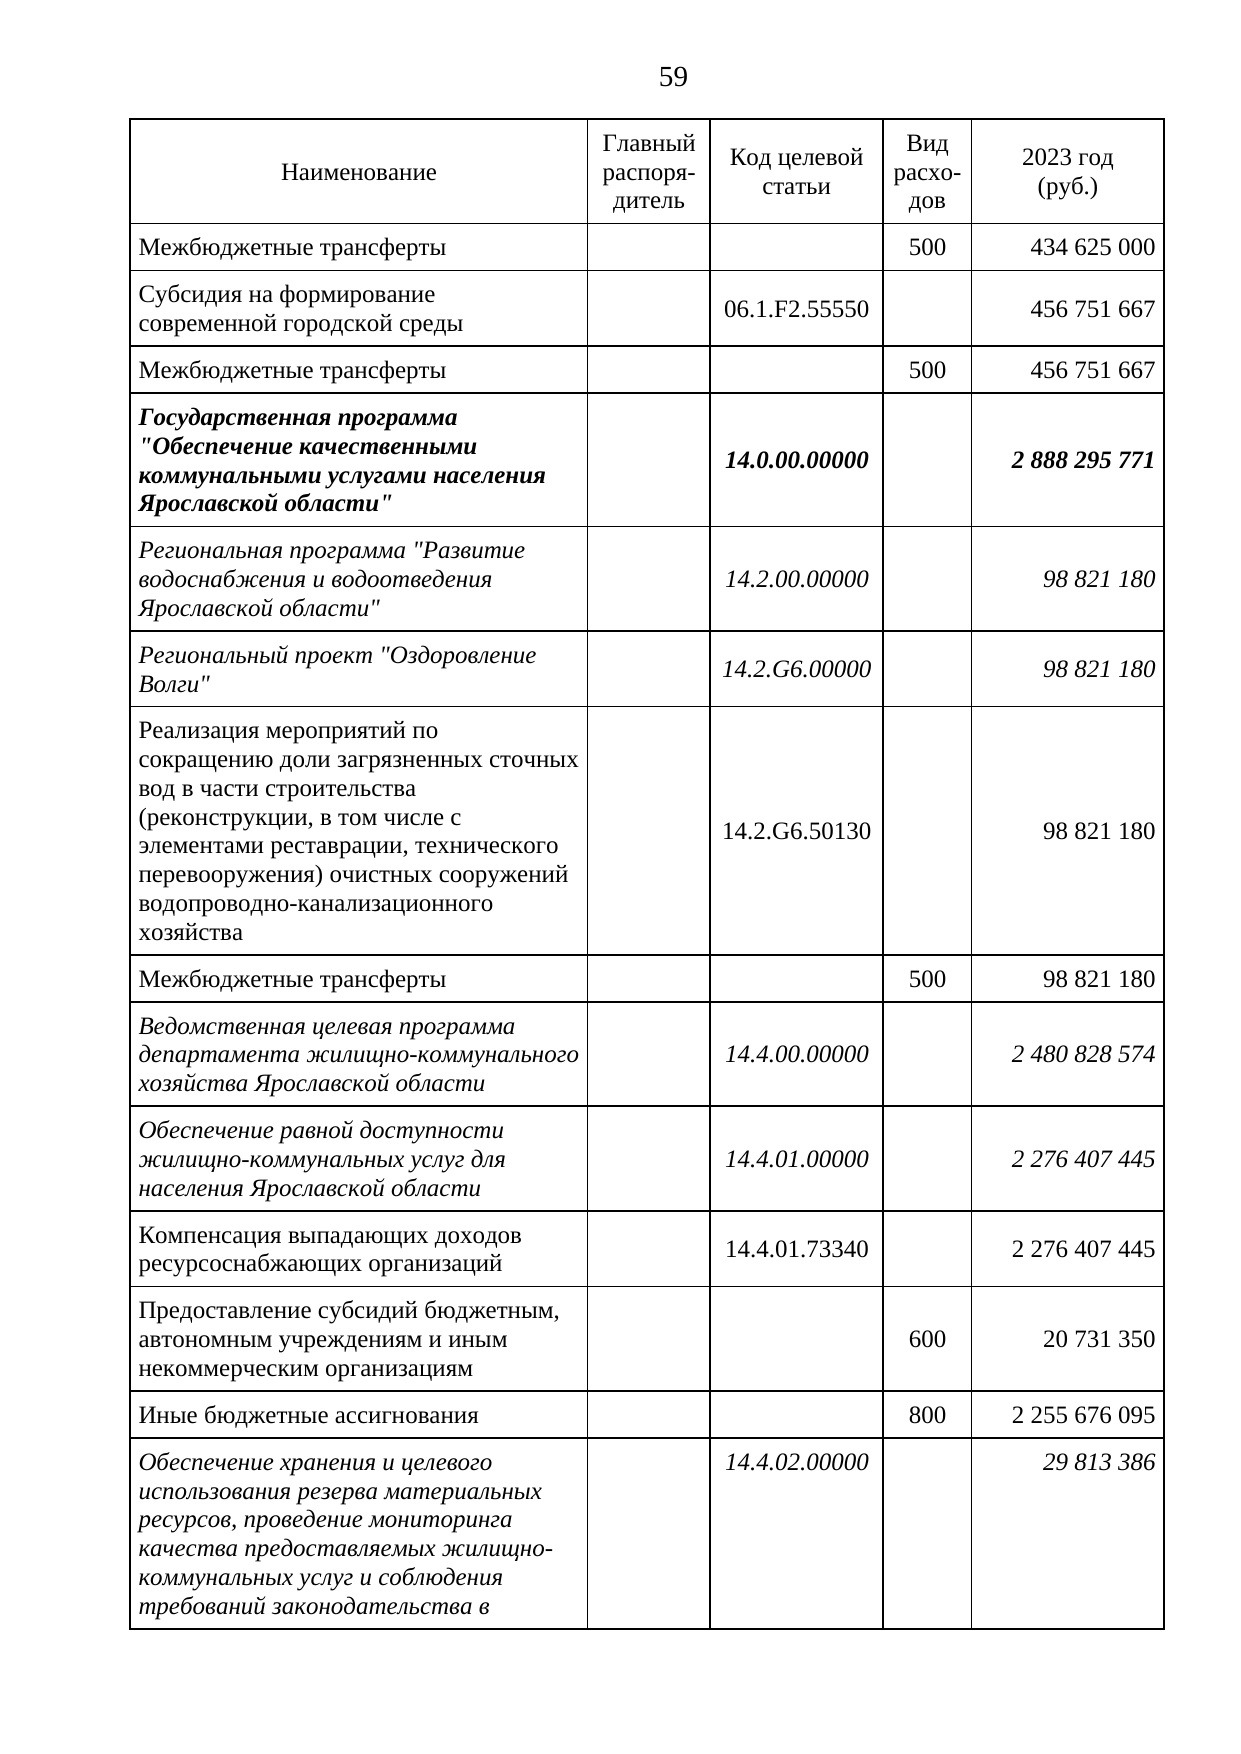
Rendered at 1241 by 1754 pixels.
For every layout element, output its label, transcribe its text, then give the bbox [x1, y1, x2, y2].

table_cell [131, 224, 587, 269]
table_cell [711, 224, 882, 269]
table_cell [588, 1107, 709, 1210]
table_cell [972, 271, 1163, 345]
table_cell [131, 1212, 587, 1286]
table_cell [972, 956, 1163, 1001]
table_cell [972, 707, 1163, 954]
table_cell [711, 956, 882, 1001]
table_header Вид расхо-дов [884, 120, 971, 223]
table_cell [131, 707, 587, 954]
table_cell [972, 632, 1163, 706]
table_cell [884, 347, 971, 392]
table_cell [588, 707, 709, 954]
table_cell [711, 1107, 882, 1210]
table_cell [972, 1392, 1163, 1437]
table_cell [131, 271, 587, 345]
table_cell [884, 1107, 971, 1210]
table_header Код целевой статьи [711, 120, 882, 223]
table_header Наименование [131, 120, 587, 223]
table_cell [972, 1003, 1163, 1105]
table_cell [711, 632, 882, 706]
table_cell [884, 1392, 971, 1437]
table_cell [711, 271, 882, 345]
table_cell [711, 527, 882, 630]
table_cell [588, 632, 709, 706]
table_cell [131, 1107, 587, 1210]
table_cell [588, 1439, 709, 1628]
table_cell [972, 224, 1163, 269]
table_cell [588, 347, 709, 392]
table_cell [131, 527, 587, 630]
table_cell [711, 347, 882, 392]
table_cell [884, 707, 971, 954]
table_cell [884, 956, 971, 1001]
table_header Главный распоря-дитель [588, 120, 709, 223]
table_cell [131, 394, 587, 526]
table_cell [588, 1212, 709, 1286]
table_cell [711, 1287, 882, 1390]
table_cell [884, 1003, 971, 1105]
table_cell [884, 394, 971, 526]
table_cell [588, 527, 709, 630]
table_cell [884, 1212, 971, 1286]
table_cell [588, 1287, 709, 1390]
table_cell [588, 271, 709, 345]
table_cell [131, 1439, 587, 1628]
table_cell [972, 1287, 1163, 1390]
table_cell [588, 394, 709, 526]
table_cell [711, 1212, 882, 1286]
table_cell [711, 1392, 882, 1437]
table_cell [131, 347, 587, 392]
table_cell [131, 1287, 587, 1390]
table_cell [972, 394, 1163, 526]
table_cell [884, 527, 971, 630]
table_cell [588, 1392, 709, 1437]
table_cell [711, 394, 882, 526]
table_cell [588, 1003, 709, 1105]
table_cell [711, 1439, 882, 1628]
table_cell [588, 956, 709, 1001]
table_header 2023 год (руб.) [972, 120, 1163, 223]
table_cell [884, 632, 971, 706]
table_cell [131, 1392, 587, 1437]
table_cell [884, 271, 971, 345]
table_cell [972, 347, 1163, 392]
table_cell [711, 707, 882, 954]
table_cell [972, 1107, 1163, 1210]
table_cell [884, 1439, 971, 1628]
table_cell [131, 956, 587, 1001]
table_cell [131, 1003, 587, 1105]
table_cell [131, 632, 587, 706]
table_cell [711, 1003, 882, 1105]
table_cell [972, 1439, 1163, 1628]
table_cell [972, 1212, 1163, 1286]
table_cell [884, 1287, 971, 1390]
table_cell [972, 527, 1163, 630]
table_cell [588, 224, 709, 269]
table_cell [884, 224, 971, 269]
